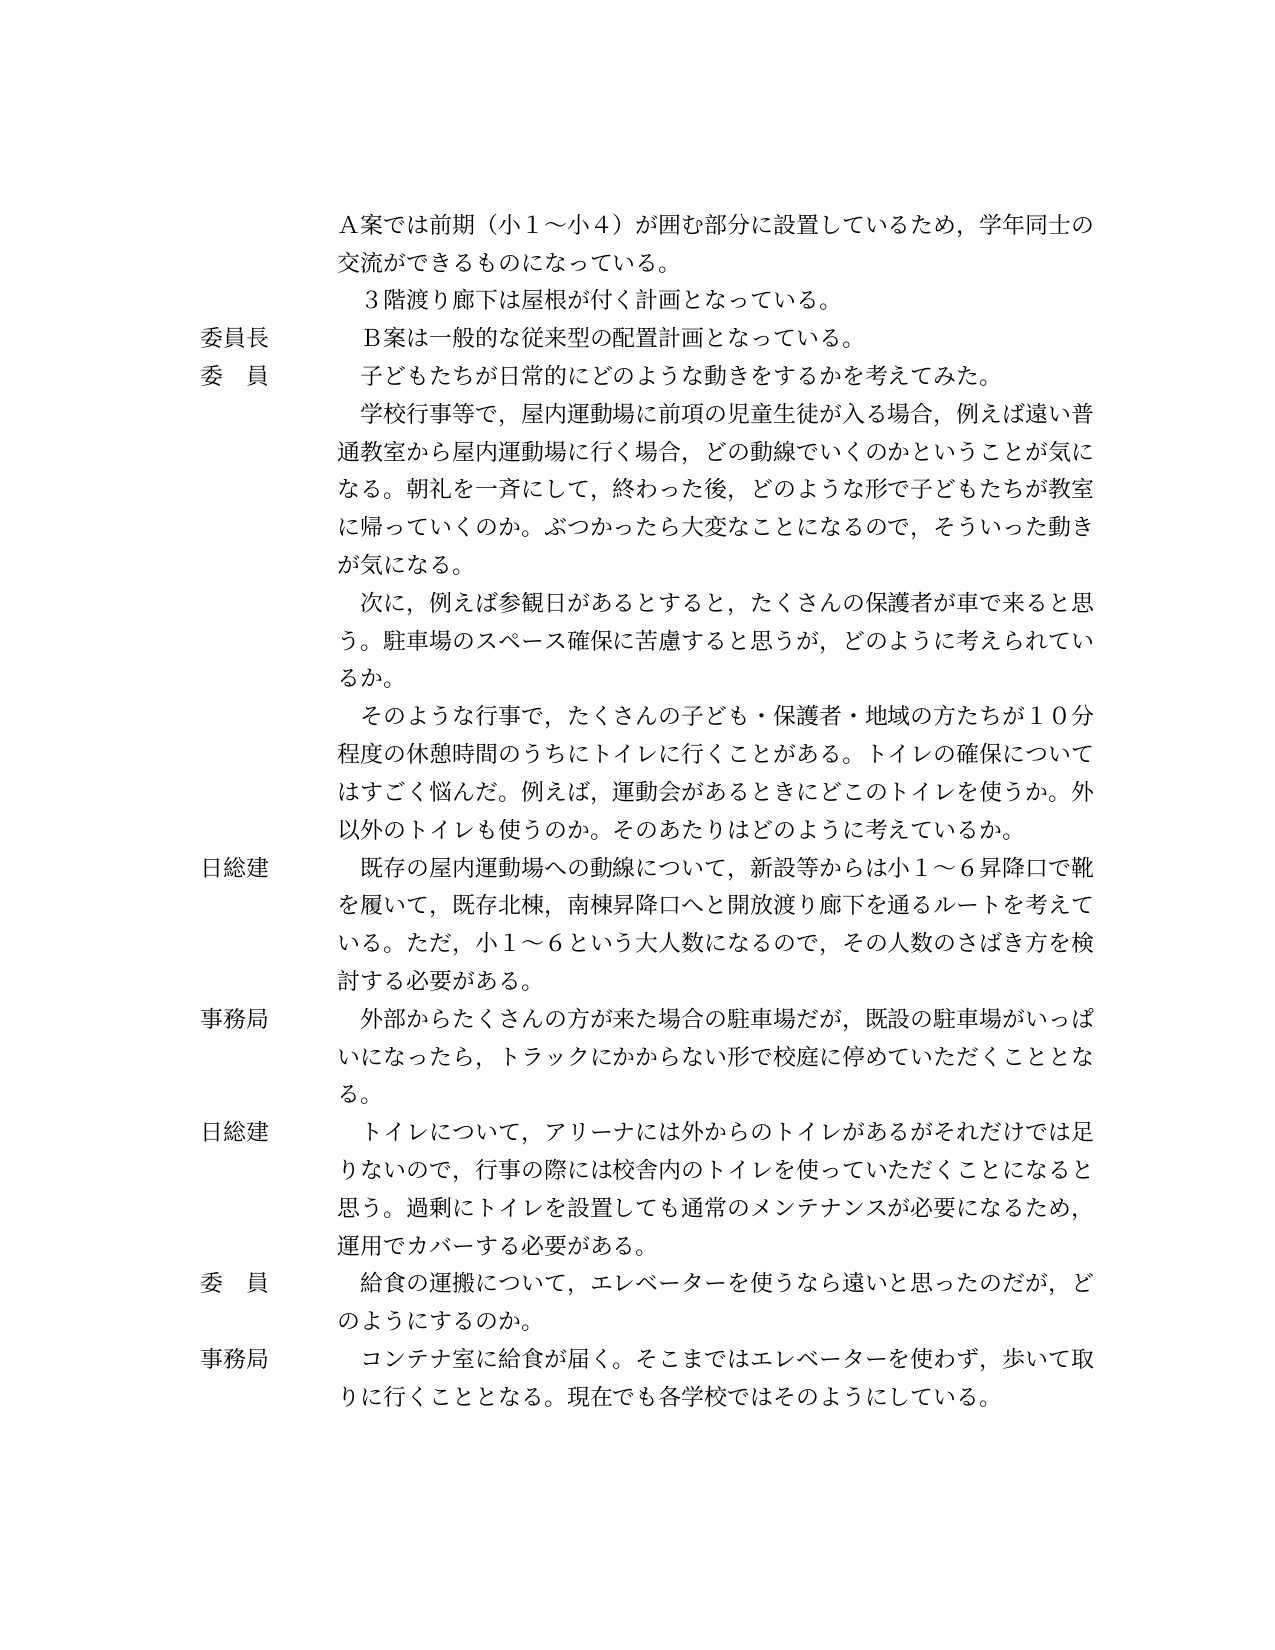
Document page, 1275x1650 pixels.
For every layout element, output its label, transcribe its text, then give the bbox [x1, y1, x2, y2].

text 日総建 既存の屋内運動場への動線について，新設等からは小１～６昇降口で靴を履いて，既存北棟，南棟昇降口へと開放渡り廊下を通るルートを考えている。ただ，小１～６という大人数になるので，その人数のさばき方を検討する必要がある。 [200, 849, 1098, 996]
text 次に，例えば参観日があるとすると，たくさんの保護者が車で来ると思う。駐車場のスペース確保に苦慮すると思うが，どのように考えられているか。 [338, 585, 1098, 693]
text 委 員 給食の運搬について，エレベーターを使うなら遠いと思ったのだが，どのようにするのか。 [200, 1266, 1098, 1336]
text そのような行事で，たくさんの子ども・保護者・地域の方たちが１０分程度の休憩時間のうちにトイレに行くことがある。トイレの確保についてはすごく悩んだ。例えば，運動会があるときにどこのトイレを使うか。外以外のトイレも使うのか。そのあたりはどのように考えているか。 [338, 698, 1098, 845]
text 事務局 コンテナ室に給食が届く。そこまではエレベーターを使わず，歩いて取りに行くこととなる。現在でも各学校ではそのようにしている。 [200, 1341, 1098, 1412]
text ３階渡り廊下は屋根が付く計画となっている。 [177, 282, 1098, 315]
text 委員長 Ｂ案は一般的な従来型の配置計画となっている。 [200, 320, 1098, 353]
text 学校行事等で，屋内運動場に前項の児童生徒が入る場合，例えば遠い普通教室から屋内運動場に行く場合，どの動線でいくのかということが気になる。朝礼を一斉にして，終わった後，どのような形で子どもたちが教室に帰っていくのか。ぶつかったら大変なことになるので，そういった動きが気になる。 [177, 396, 1098, 580]
text 委 員 子どもたちが日常的にどのような動きをするかを考えてみた。 [177, 358, 1098, 391]
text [200, 207, 1098, 277]
text 日総建 トイレについて，アリーナには外からのトイレがあるがそれだけでは足りないので，行事の際には校舎内のトイレを使っていただくことになると思う。過剰にトイレを設置しても通常のメンテナンスが必要になるため，運用でカバーする必要がある。 [200, 1114, 1098, 1261]
text 事務局 外部からたくさんの方が来た場合の駐車場だが，既設の駐車場がいっぱいになったら，トラックにかからない形で校庭に停めていただくこととなる。 [200, 1001, 1098, 1109]
